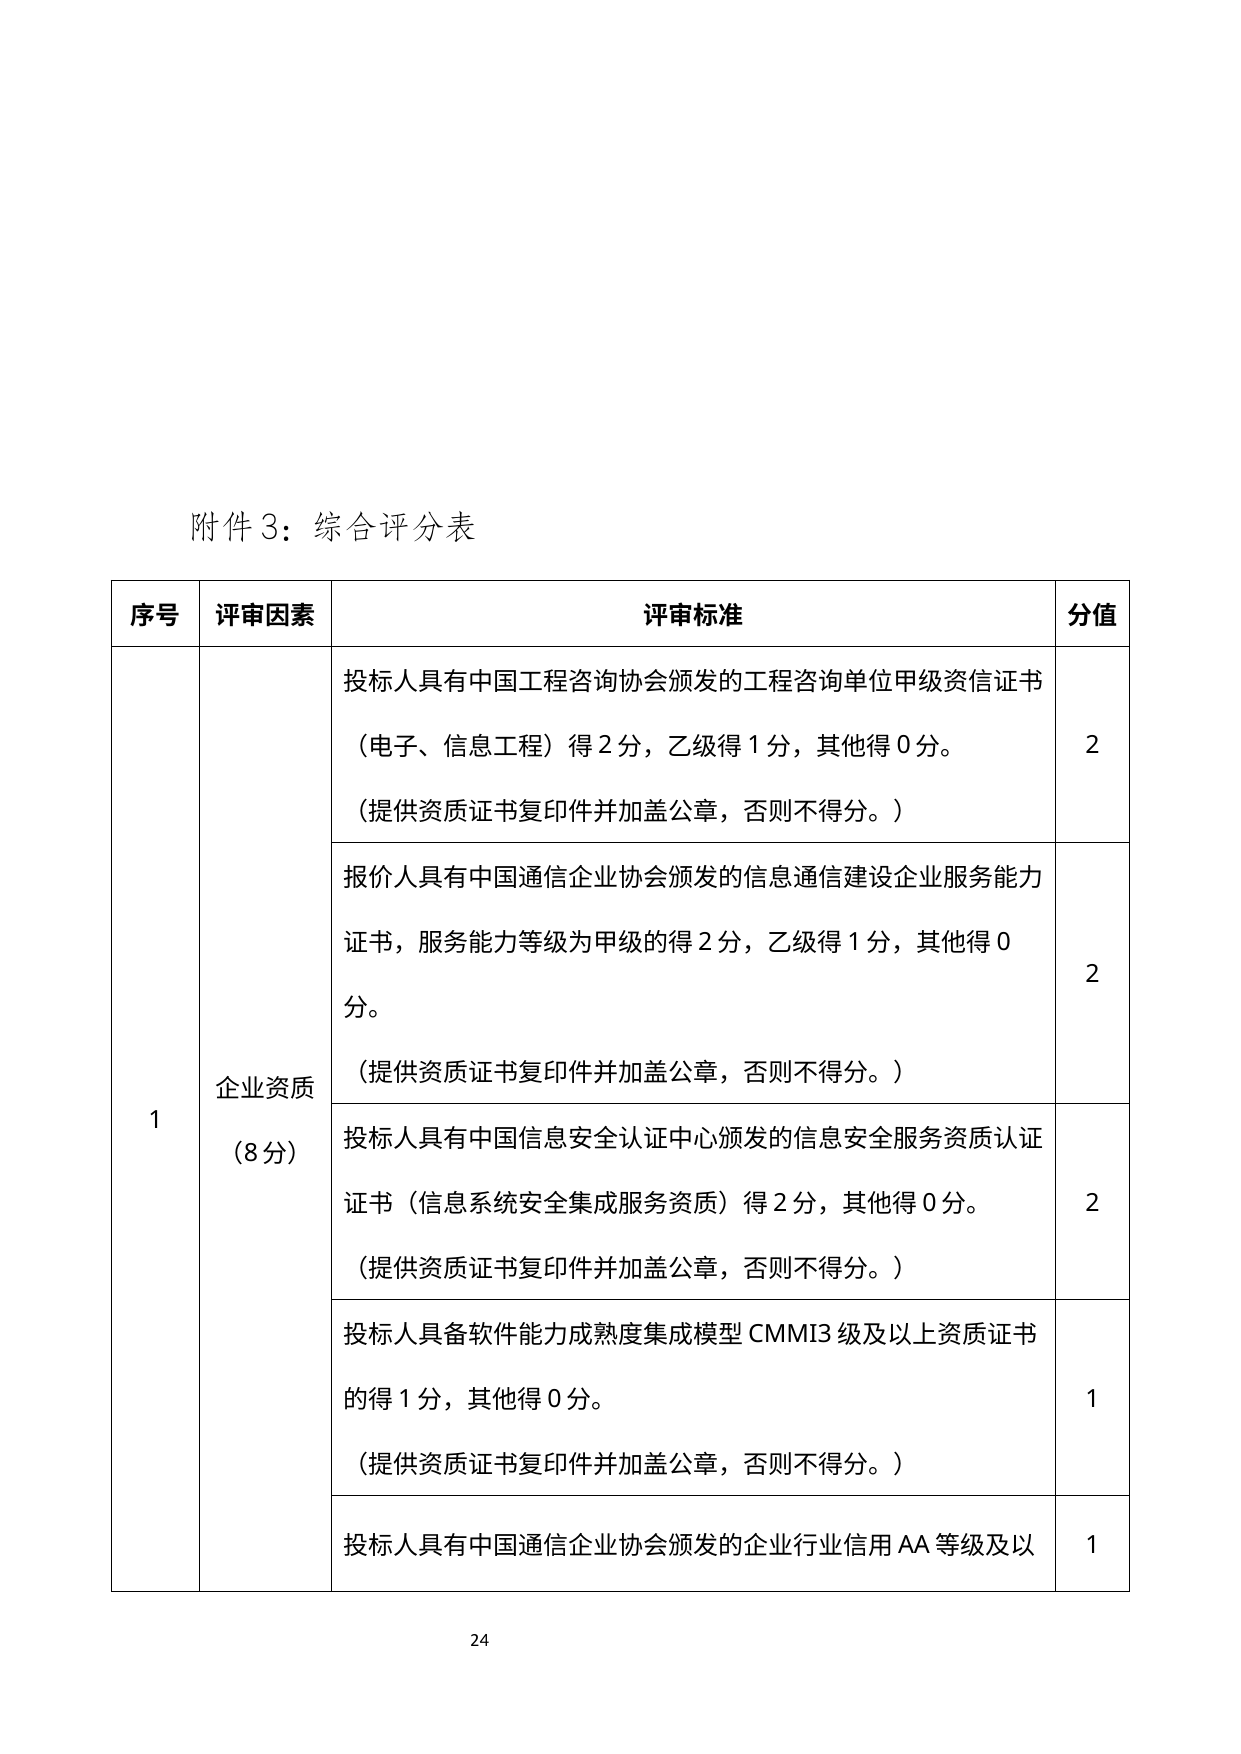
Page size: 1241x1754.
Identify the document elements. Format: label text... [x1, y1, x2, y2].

text 附件3：综合评分表 [187, 496, 919, 561]
table_cell 企业资质 （8分） [200, 647, 331, 1591]
table_cell 2 [1056, 647, 1129, 842]
table_cell 2 [1056, 843, 1129, 1103]
table_cell 1 [1056, 1496, 1129, 1591]
table_cell 2 [1056, 1104, 1129, 1299]
table_cell 投标人具有中国信息安全认证中心颁发的信息安全服务资质认证证书（信息系统安全集成服务资质）得2分，其他得0分。 （提供资质证书复印件并加盖公章，否则不得分。） [332, 1104, 1055, 1299]
table_header 分值 [1056, 581, 1129, 646]
table_header 评审因素 [200, 581, 331, 646]
table_header 序号 [112, 581, 199, 646]
table_cell 1 [112, 647, 199, 1591]
table_cell 投标人具有中国工程咨询协会颁发的工程咨询单位甲级资信证书（电子、信息工程）得2分，乙级得1分，其他得0分。 （提供资质证书复印件并加盖公章，否则不得分。） [332, 647, 1055, 842]
table_header 评审标准 [332, 581, 1055, 646]
table_cell 1 [1056, 1300, 1129, 1495]
table_cell 投标人具备软件能力成熟度集成模型CMMI3级及以上资质证书的得1分，其他得0分。 （提供资质证书复印件并加盖公章，否则不得分。） [332, 1300, 1055, 1495]
table_cell 报价人具有中国通信企业协会颁发的信息通信建设企业服务能力证书，服务能力等级为甲级的得2分，乙级得1分，其他得0分。 （提供资质证书复印件并加盖公章，否则不得分。） [332, 843, 1055, 1103]
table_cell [332, 1496, 1055, 1591]
